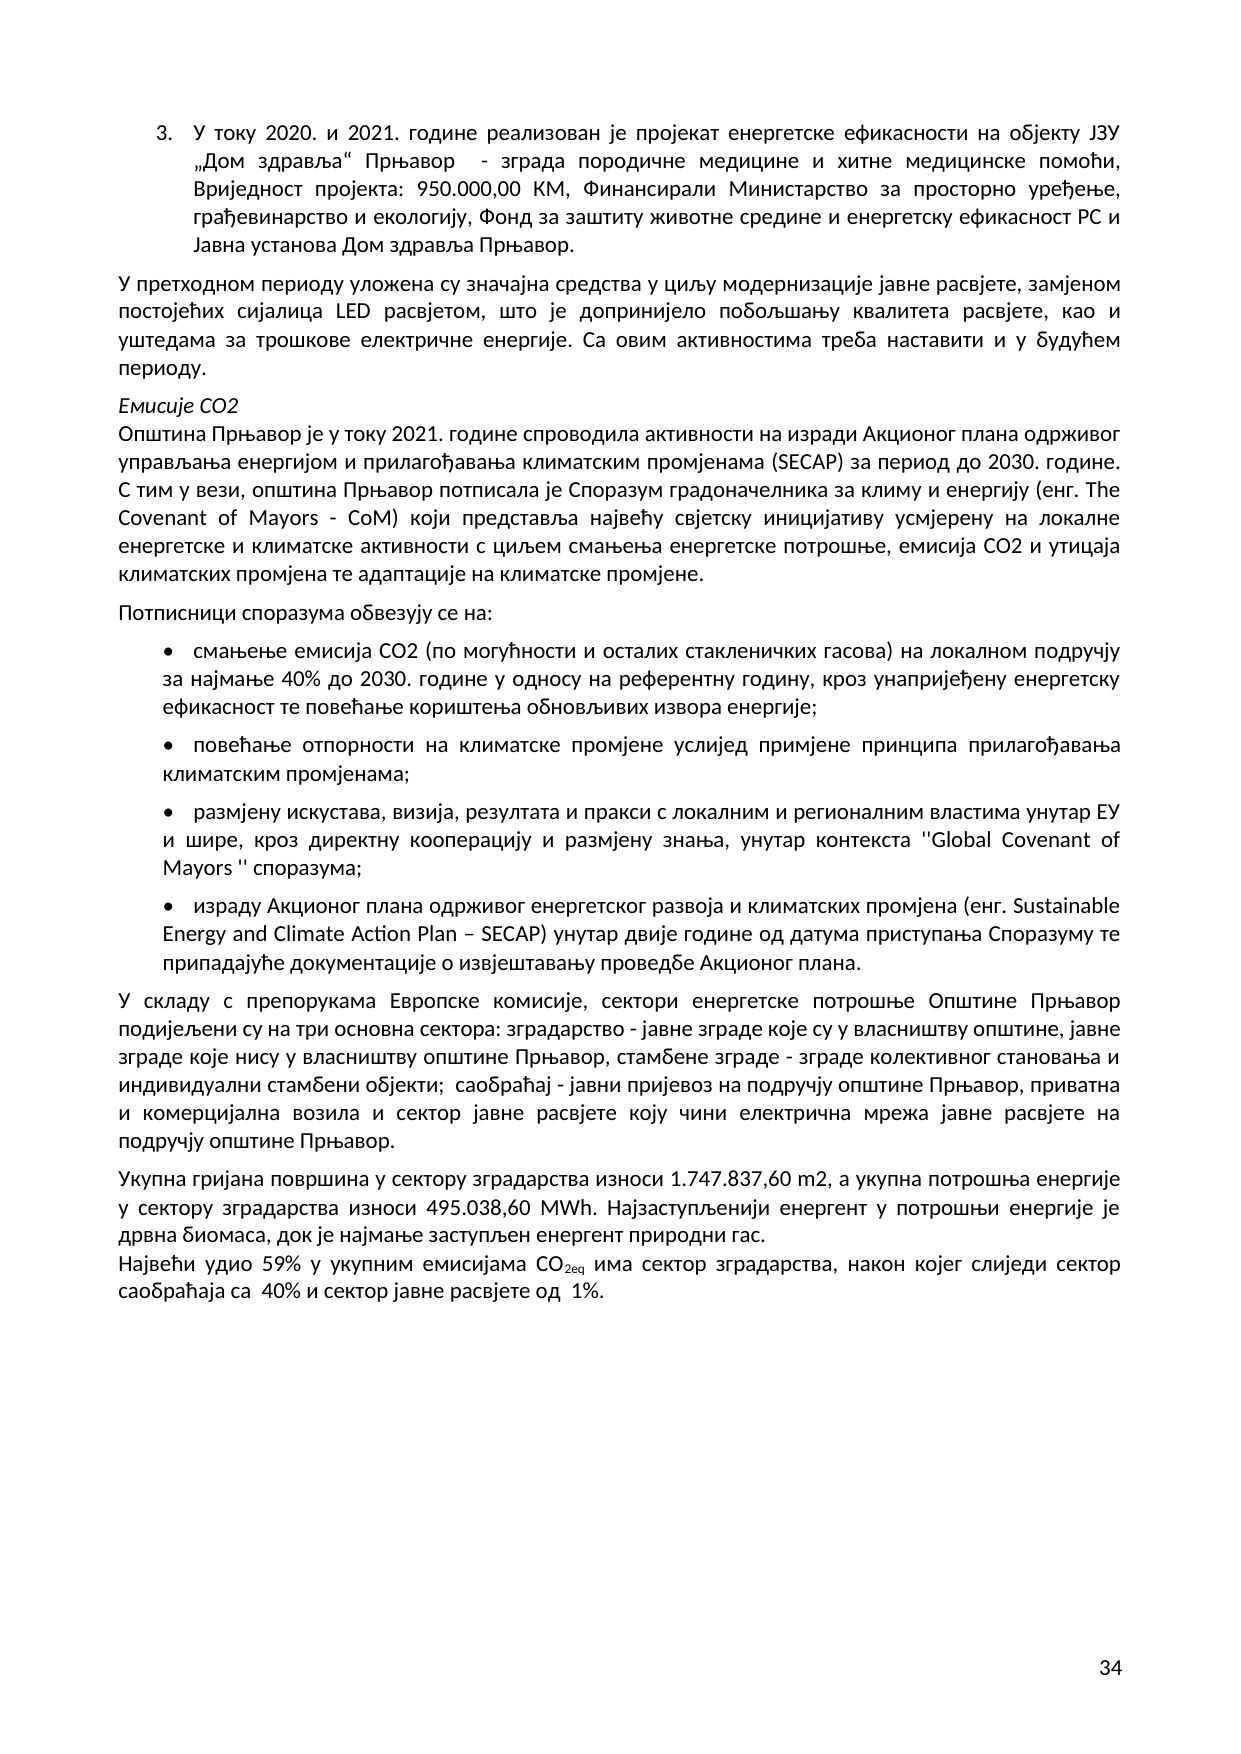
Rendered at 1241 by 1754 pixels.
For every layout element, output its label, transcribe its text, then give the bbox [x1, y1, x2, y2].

text • израду Акционог плана одрживог енергетског развоја и климатских промјена (енг. Sustainable Energy and Climate Action Plan – SECAP) унутар двије године од датума приступања Споразуму те припадајуће документације о извјештавању проведбе Акционог плана. [162, 892, 1122, 976]
list У току 2020. и 2021. године реализован је пројекат енергетске ефикасности на објекту ЈЗУ „Дом здравља“ Прњавор - зграда породичне медицине и хитне медицинске помоћи, Вриједност пројекта: 950.000,00 КМ, Финансирали Министарство за просторно уређење, грађевинарство и екологију, Фонд за заштиту животне средине и енергетску ефикасност РС и Јавна установа Дом здравља Прњавор. [156, 118, 1122, 258]
text • смањење емисија CO2 (по могућности и осталих стакленичких гасова) на локалном подручју за најмање 40% до 2030. године у односу на референтну годину, кроз унапријеђену енергетску ефикасност те повећање кориштења обновљивих извора енергије; [162, 636, 1122, 720]
text Највећи удио 59% у укупним емисијама CO2eq има сектор зградарства, након којег слиједи сектор саобраћаја са 40% и сектор јавне расвјете од 1%. [118, 1249, 1122, 1305]
text Емисије CO2 [118, 391, 1122, 419]
text Укупна гријана површина у сектору зградарства износи 1.747.837,60 m2, а укупна потрошња енергије у сектору зградарства износи 495.038,60 MWh. Најзаступљенији енергент у потрошњи енергије је дрвна биомаса, док је најмање заступљен енергент природни гас. [118, 1164, 1122, 1249]
text • повећање отпорности на климатске промјене услијед примјене принципа прилагођавања климатским промјенама; [162, 731, 1122, 787]
text • размјену искустава, визија, резултата и пракси с локалним и регионалним властима унутар ЕУ и шире, кроз директну кооперацију и размјену знања, унутар контекста ''Global Covenant of Mayors '' споразума; [162, 797, 1122, 881]
text У претходном периоду уложена су значајна средства у циљу модернизације јавне расвјете, замјеном постојећих сијалица LED расвјетом, што је допринијело побољшању квалитета расвјете, као и уштедама за трошкове електричне енергије. Са овим активностима треба наставити и у будућем периоду. [118, 269, 1122, 381]
text Општина Прњавор је у току 2021. године спроводила активности на изради Акционог плана одрживог управљања енергијом и прилагођавања климатским промјенама (SECAP) за период до 2030. године. С тим у вези, општина Прњавор потписала је Споразум градоначелника за климу и енергију (енг. The Covenant of Mayors - CoM) који представља највећу свјетску иницијативу усмјерену на локалне енергетске и климатске активности с циљем смањења енергетске потрошње, емисија CO2 и утицаја климатских промјена те адаптације на климатске промјене. [118, 419, 1122, 587]
text Потписници споразума обвезују се на: [118, 598, 1122, 626]
text У складу с препорукама Европске комисије, сектори енергетске потрошње Општине Прњавор подијељени су на три основна сектора: зградарство - јавне зграде које су у власништву општине, јавне зграде које нису у власништву општине Прњавор, стамбене зграде - зграде колективног становања и индивидуални стамбени објекти; саобраћај - јавни пријевоз на подручју општине Прњавор, приватна и комерцијална возила и сектор јавне расвјете коју чини електрична мрежа јавне расвјете на подручју општине Прњавор. [118, 986, 1122, 1154]
